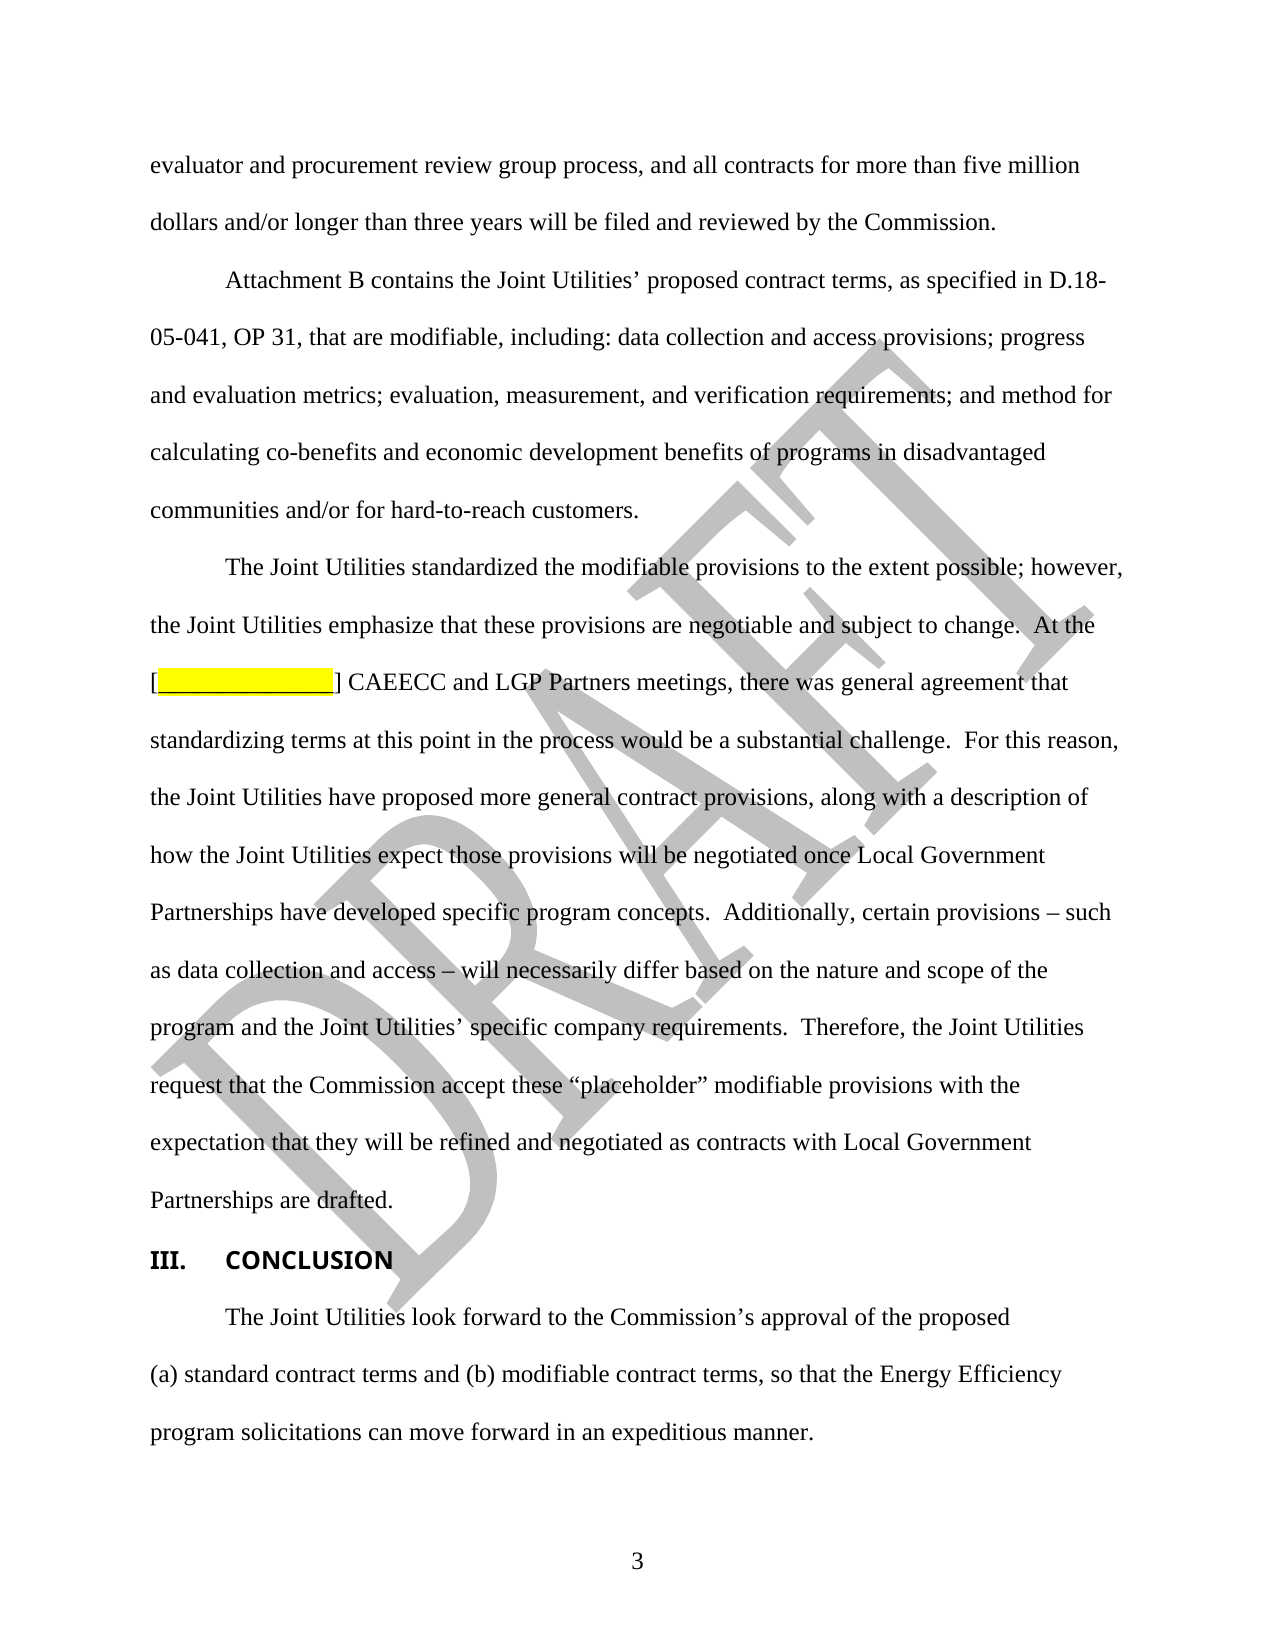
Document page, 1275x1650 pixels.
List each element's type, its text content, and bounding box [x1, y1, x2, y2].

subtitle CONCLUSION [150, 1242, 1125, 1277]
text Attachment B contains the Joint Utilities’ proposed contract terms, as specified in D.18-05-041, OP 31, that are modifiable, including: data collection and access provisions; progress and evaluation metrics; evaluation, measurement, and verification requirements; and method for calculating co-benefits and economic development benefits of programs in disadvantaged communities and/or for hard-to-reach customers. [150, 265, 1125, 524]
text The Joint Utilities look forward to the Commission’s approval of the proposed (a) standard contract terms and (b) modifiable contract terms, so that the Energy Efficiency program solicitations can move forward in an expeditious manner. [150, 1302, 1125, 1445]
text The Joint Utilities standardized the modifiable provisions to the extent possible; however, the Joint Utilities emphasize that these provisions are negotiable and subject to change. At the [______________] CAEECC and LGP Partners meetings, there was general agreement that standardizing terms at this point in the process would be a substantial challenge. For this reason, the Joint Utilities have proposed more general contract provisions, along with a description of how the Joint Utilities expect those provisions will be negotiated once Local Government Partnerships have developed specific program concepts. Additionally, certain provisions – such as data collection and access – will necessarily differ based on the nature and scope of the program and the Joint Utilities’ specific company requirements. Therefore, the Joint Utilities request that the Commission accept these “placeholder” modifiable provisions with the expectation that they will be refined and negotiated as contracts with Local Government Partnerships are drafted. [150, 552, 1125, 1214]
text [150, 150, 1125, 236]
